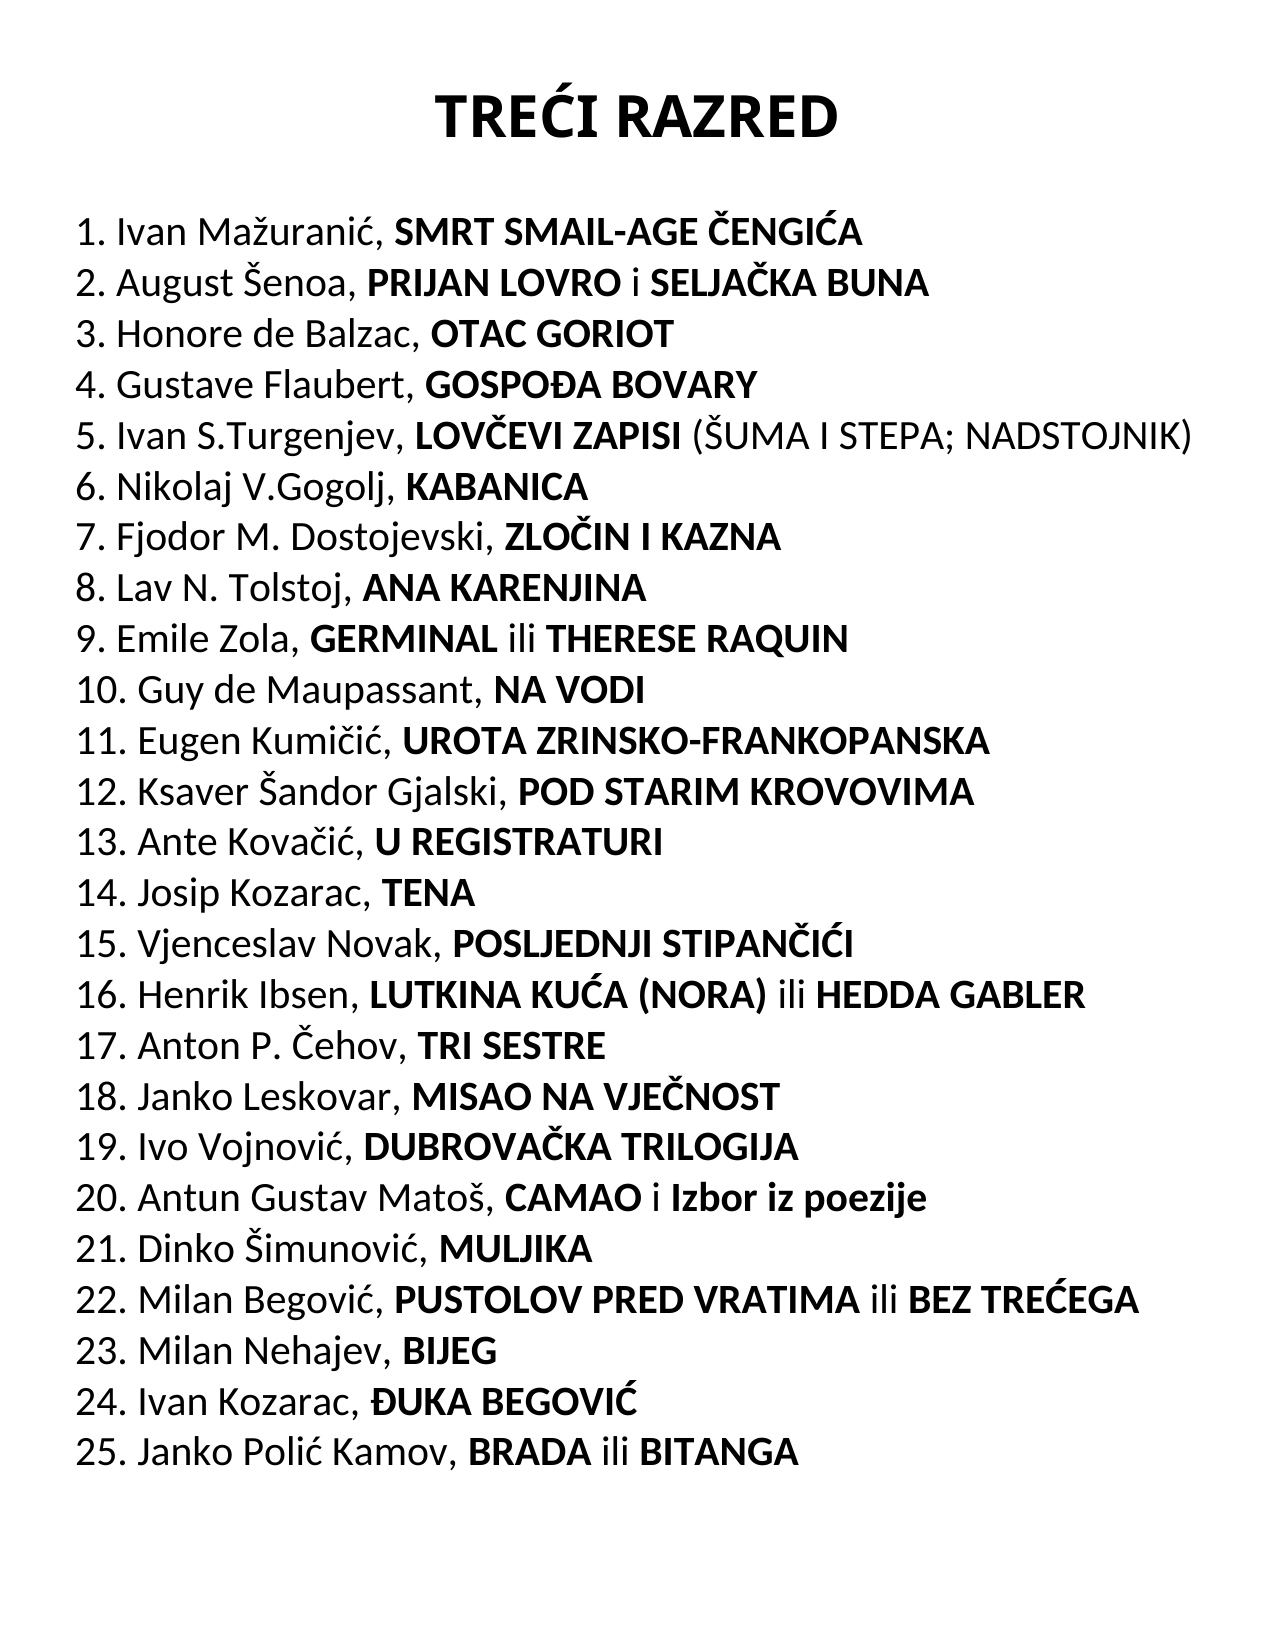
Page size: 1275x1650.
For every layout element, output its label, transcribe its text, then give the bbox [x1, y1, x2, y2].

text 12. Ksaver Šandor Gjalski, POD STARIM KROVOVIMA [75, 764, 1200, 815]
text 7. Fjodor M. Dostojevski, ZLOČIN I KAZNA [75, 510, 1200, 561]
text 24. Ivan Kozarac, ĐUKA BEGOVIĆ [75, 1374, 1200, 1425]
text 19. Ivo Vojnović, DUBROVAČKA TRILOGIJA [75, 1120, 1200, 1171]
text 11. Eugen Kumičić, UROTA ZRINSKO-FRANKOPANSKA [75, 714, 1200, 764]
text 21. Dinko Šimunović, MULJIKA [75, 1222, 1200, 1273]
text 25. Janko Polić Kamov, BRADA ili BITANGA [75, 1425, 1200, 1476]
text 18. Janko Leskovar, MISAO NA VJEČNOST [75, 1069, 1200, 1120]
text 15. Vjenceslav Novak, POSLJEDNJI STIPANČIĆI [75, 917, 1200, 968]
text 6. Nikolaj V.Gogolj, KABANICA [75, 459, 1200, 510]
text 17. Anton P. Čehov, TRI SESTRE [75, 1019, 1200, 1069]
text TREĆI RAZRED [75, 75, 1200, 154]
text 23. Milan Nehajev, BIJEG [75, 1324, 1200, 1374]
text 5. Ivan S.Turgenjev, LOVČEVI ZAPISI (ŠUMA I STEPA; NADSTOJNIK) [75, 409, 1200, 459]
text 14. Josip Kozarac, TENA [75, 866, 1200, 917]
text 1. Ivan Mažuranić, SMRT SMAIL-AGE ČENGIĆA [75, 205, 1200, 256]
text 16. Henrik Ibsen, LUTKINA KUĆA (NORA) ili HEDDA GABLER [75, 968, 1200, 1019]
text 9. Emile Zola, GERMINAL ili THERESE RAQUIN [75, 612, 1200, 663]
text 13. Ante Kovačić, U REGISTRATURI [75, 815, 1200, 866]
text 2. August Šenoa, PRIJAN LOVRO i SELJAČKA BUNA [75, 256, 1200, 307]
text 8. Lav N. Tolstoj, ANA KARENJINA [75, 561, 1200, 612]
text 10. Guy de Maupassant, NA VODI [75, 663, 1200, 714]
text 22. Milan Begović, PUSTOLOV PRED VRATIMA ili BEZ TREĆEGA [75, 1273, 1200, 1324]
text 4. Gustave Flaubert, GOSPOĐA BOVARY [75, 358, 1200, 409]
text 20. Antun Gustav Matoš, CAMAO i Izbor iz poezije [75, 1171, 1200, 1222]
text 3. Honore de Balzac, OTAC GORIOT [75, 307, 1200, 358]
